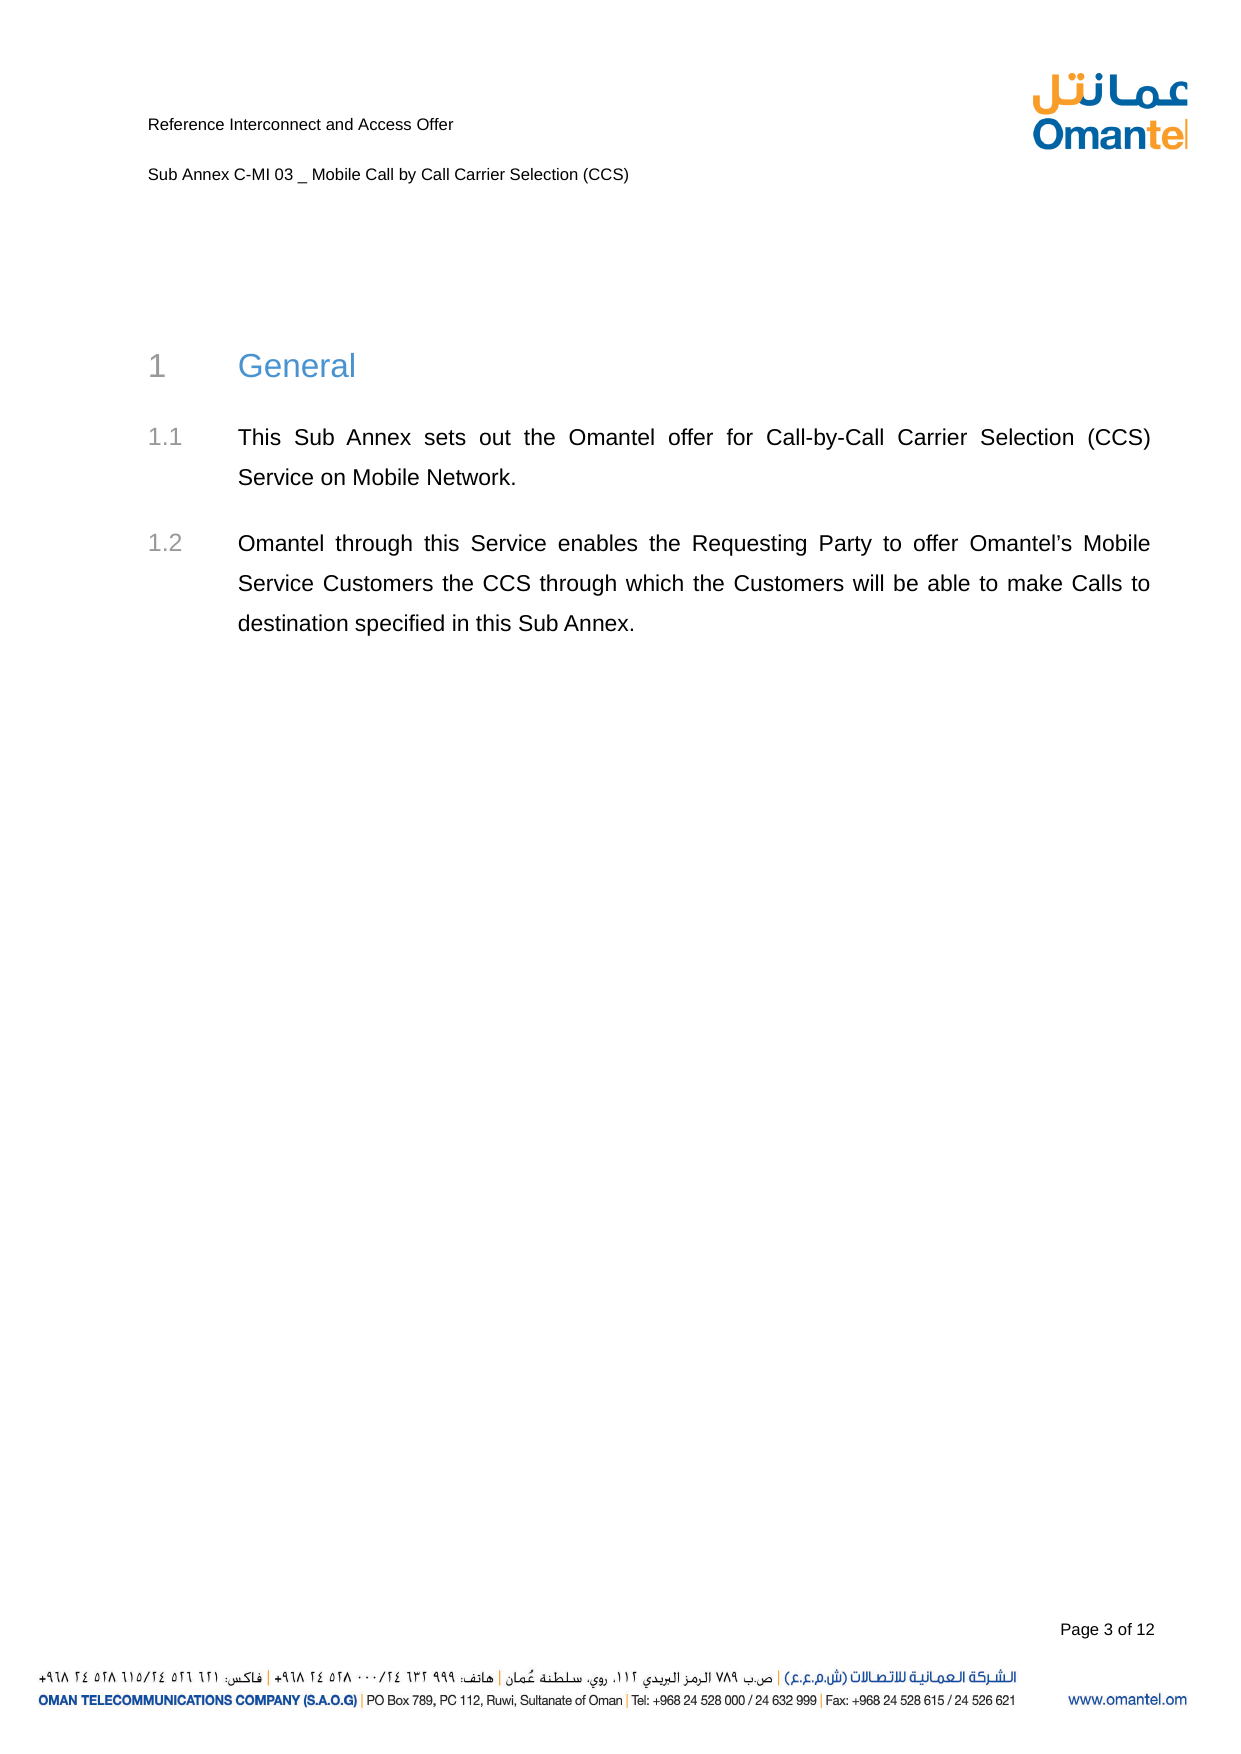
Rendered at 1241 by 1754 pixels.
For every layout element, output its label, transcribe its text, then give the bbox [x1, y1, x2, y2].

picture [0, 1662, 1236, 1714]
picture [1033, 58, 1188, 159]
subtitle General [148, 346, 1152, 384]
list Omantel through this Service enables the Requesting Party to offer Omantel’s Mobile Service Customers the CCS through which the Customers will be able to make Calls to destination specified in this Sub Annex. [148, 528, 1152, 636]
list This Sub Annex sets out the Omantel offer for Call-by-Call Carrier Selection (CCS) Service on Mobile Network. [148, 422, 1152, 490]
